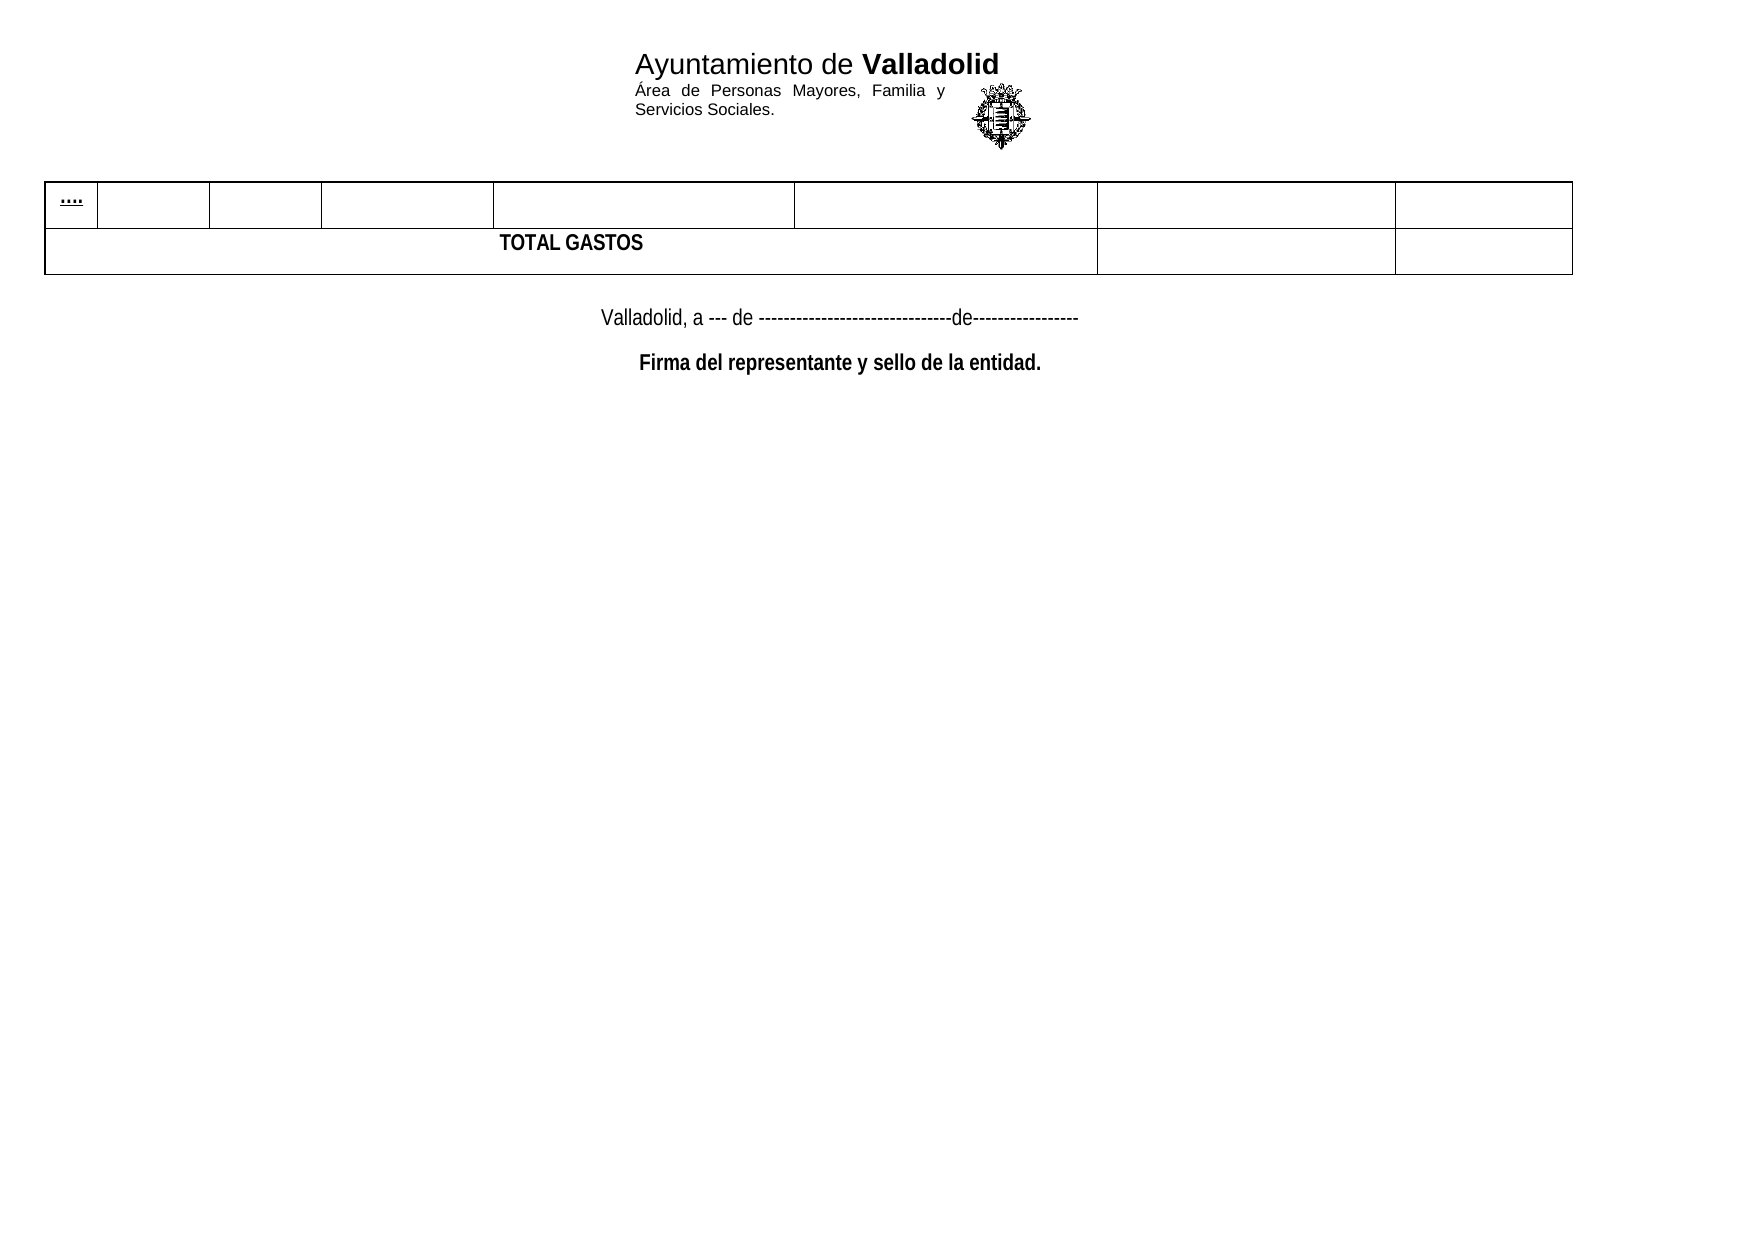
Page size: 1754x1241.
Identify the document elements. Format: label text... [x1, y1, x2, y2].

table_cell [1396, 183, 1572, 228]
table_cell [795, 183, 1097, 228]
table_cell TOTAL GASTOS [46, 229, 1097, 274]
table_cell [494, 183, 794, 228]
text Valladolid, a --- de -------------------------------de----------------- [44, 304, 1636, 330]
table_cell [322, 183, 493, 228]
table_cell [1098, 183, 1395, 228]
text Firma del representante y sello de la entidad. [44, 349, 1636, 375]
picture [969, 80, 1034, 153]
table_cell [1396, 229, 1572, 274]
table_cell …. [46, 183, 97, 228]
table_cell [1098, 229, 1395, 274]
table_cell [210, 183, 321, 228]
table_cell [98, 183, 209, 228]
